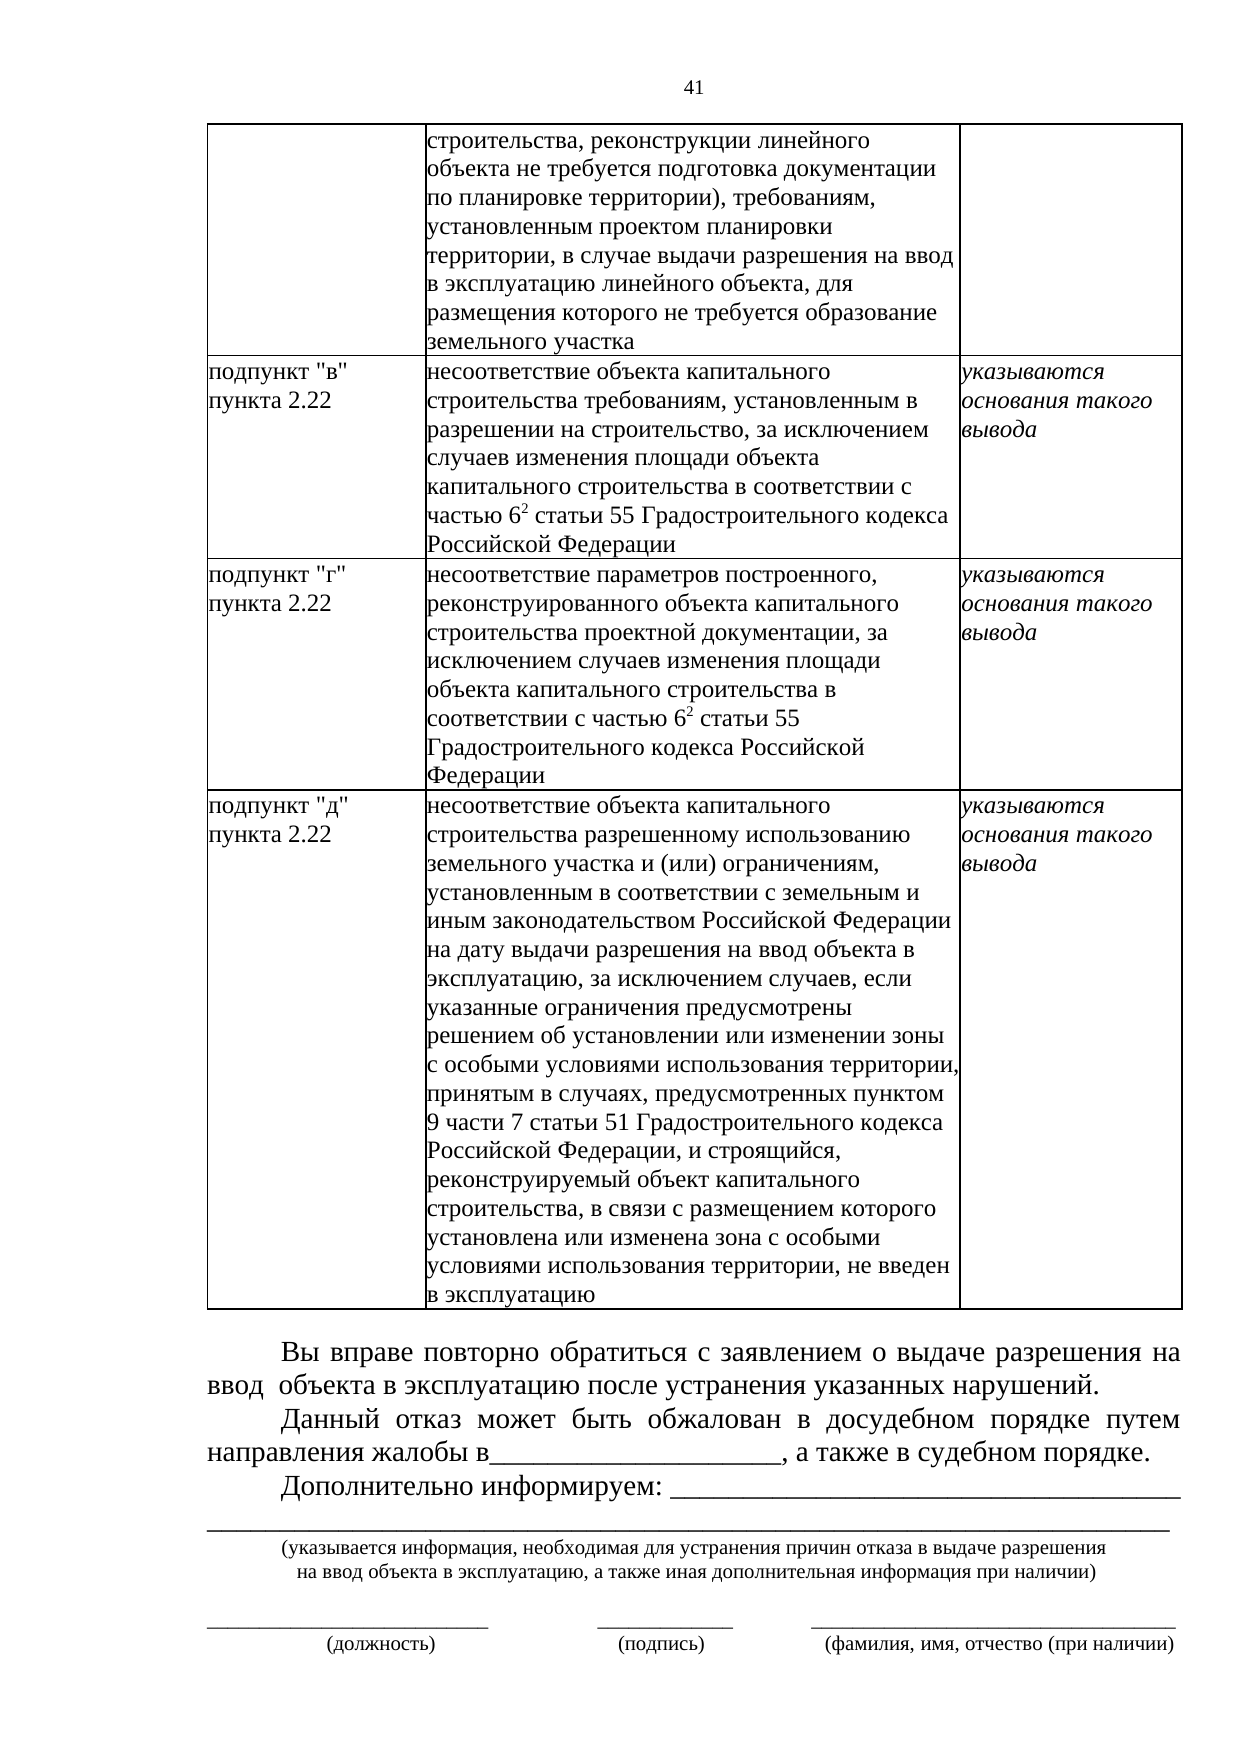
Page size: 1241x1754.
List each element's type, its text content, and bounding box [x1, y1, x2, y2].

text (указывается информация, необходимая для устранения причин отказа в выдаче разрешения [207, 1535, 1181, 1559]
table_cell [961, 125, 1181, 355]
text Данный отказ может быть обжалован в досудебном порядке путем направления жалобы в____________________, а также в судебном порядке. [207, 1401, 1181, 1468]
table_cell указываются основания такого вывода [961, 791, 1181, 1308]
table_cell указываются основания такого вывода [961, 356, 1181, 557]
text Дополнительно информируем: ___________________________________ [207, 1468, 1181, 1501]
table_cell подпункт "г" пункта 2.22 [208, 559, 425, 789]
text ___________________________ _____________ ___________________________________ [207, 1607, 1181, 1631]
text на ввод объекта в эксплуатацию, а также иная дополнительная информация при наличии) [207, 1559, 1181, 1583]
table_cell подпункт "д" пункта 2.22 [208, 791, 425, 1308]
table_cell указываются основания такого вывода [961, 559, 1181, 789]
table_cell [427, 125, 959, 355]
text __________________________________________________________________ [207, 1501, 1181, 1535]
text Вы вправе повторно обратиться с заявлением о выдаче разрешения на ввод объекта в эксплуатацию после устранения указанных нарушений. [207, 1334, 1181, 1401]
table_cell несоответствие объекта капитального строительства требованиям, установленным в разрешении на строительство, за исключением случаев изменения площади объекта капитального строительства в соответствии с частью 62 статьи 55 Градостроительного кодекса Российской Федерации [427, 356, 959, 557]
table_cell несоответствие объекта капитального строительства разрешенному использованию земельного участка и (или) ограничениям, установленным в соответствии с земельным и иным законодательством Российской Федерации на дату выдачи разрешения на ввод объекта в эксплуатацию, за исключением случаев, если указанные ограничения предусмотрены решением об установлении или изменении зоны с особыми условиями использования территории, принятым в случаях, предусмотренных пунктом 9 части 7 статьи 51 Градостроительного кодекса Российской Федерации, и строящийся, реконструируемый объект капитального строительства, в связи с размещением которого установлена или изменена зона с особыми условиями использования территории, не введен в эксплуатацию [427, 791, 959, 1308]
table_cell подпункт "в" пункта 2.22 [208, 356, 425, 557]
table_cell несоответствие параметров построенного, реконструированного объекта капитального строительства проектной документации, за исключением случаев изменения площади объекта капитального строительства в соответствии с частью 62 статьи 55 Градостроительного кодекса Российской Федерации [427, 559, 959, 789]
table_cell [208, 125, 425, 355]
text (должность) (подпись) (фамилия, имя, отчество (при наличии) [326, 1631, 1181, 1655]
